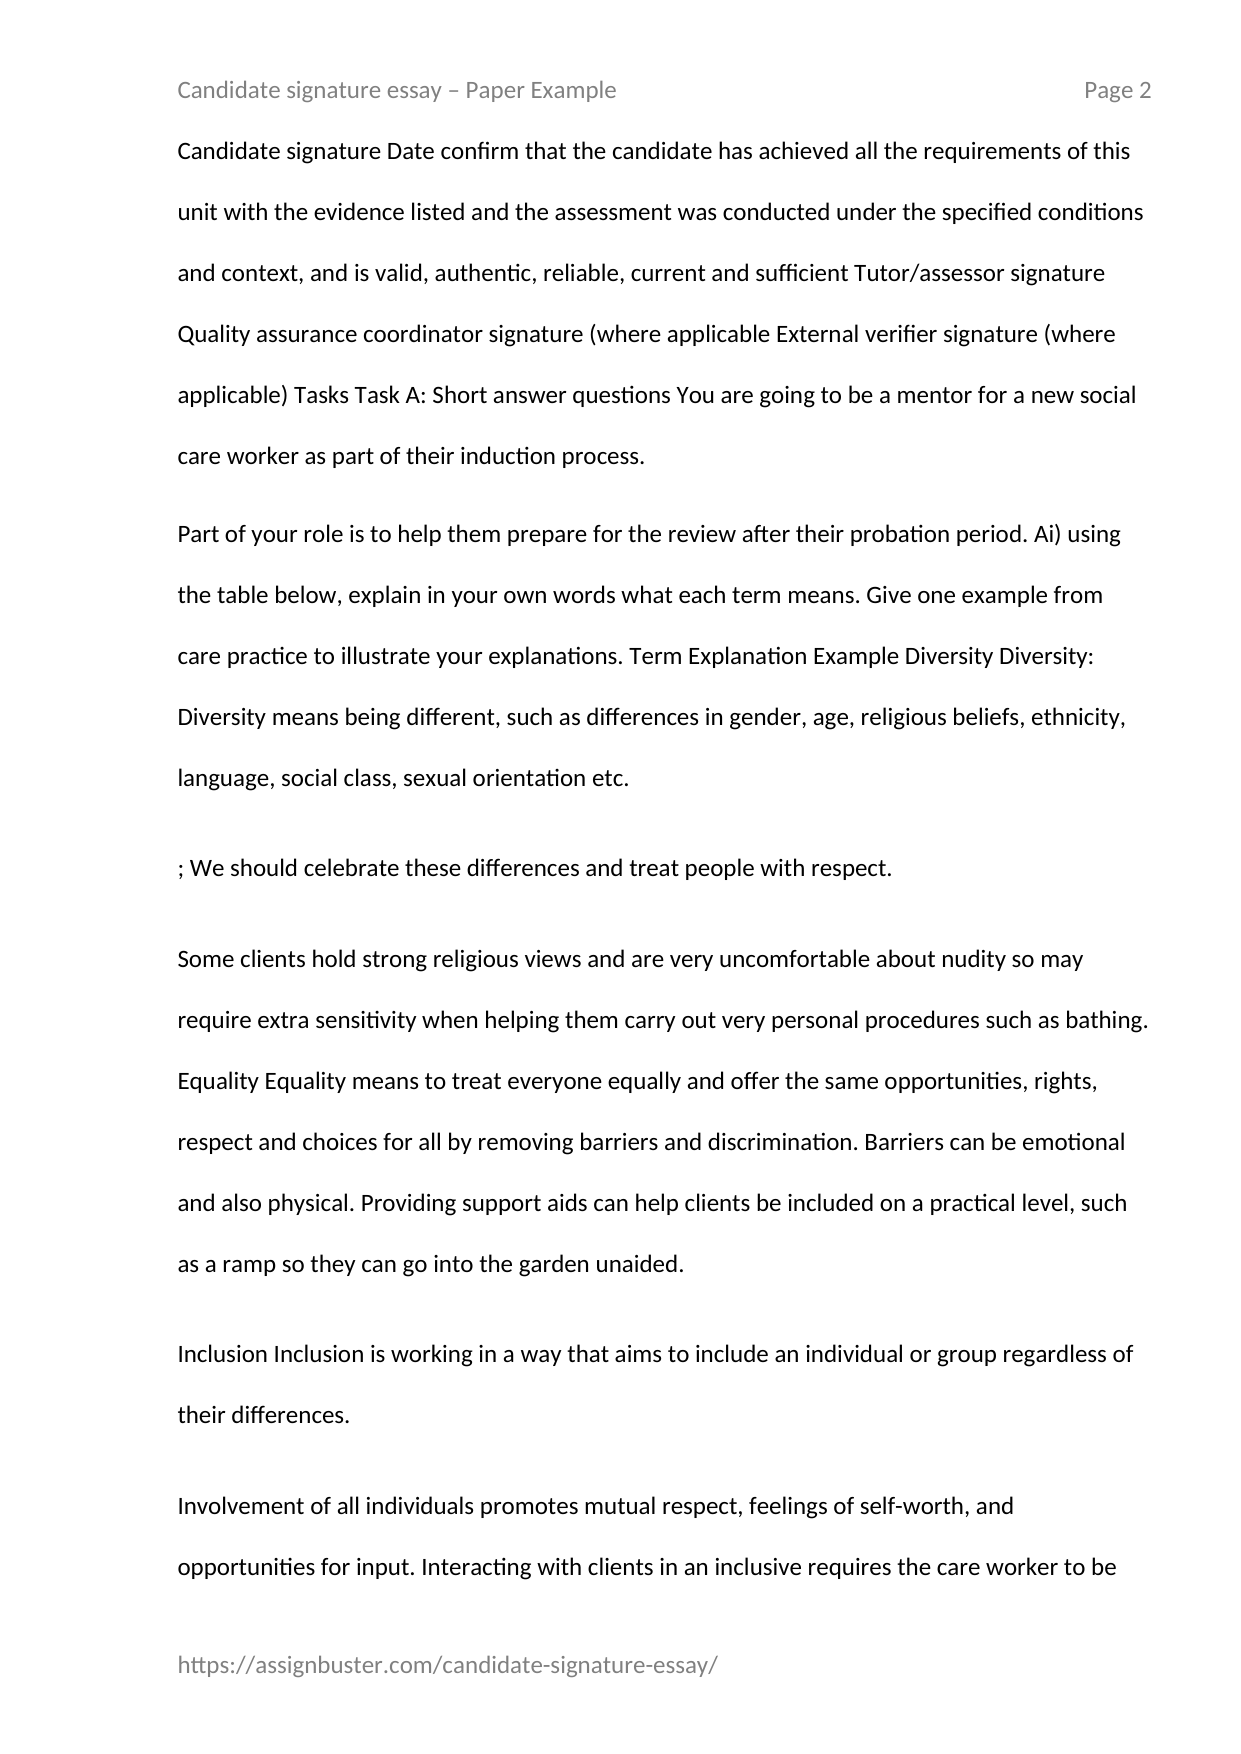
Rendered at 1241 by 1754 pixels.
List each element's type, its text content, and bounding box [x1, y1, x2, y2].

text Candidate signature Date confirm that the candidate has achieved all the requirements of this unit with the evidence listed and the assessment was conducted under the specified conditions and context, and is valid, authentic, reliable, current and sufficient Tutor/assessor signature Quality assurance coordinator signature (where applicable External verifier signature (where applicable) Tasks Task A: Short answer questions You are going to be a mentor for a new social care worker as part of their induction process. [177, 135, 1152, 471]
text Inclusion Inclusion is working in a way that aims to include an individual or group regardless of their differences. [177, 1339, 1152, 1430]
text Part of your role is to help them prepare for the review after their probation period. Ai) using the table below, explain in your own words what each term means. Give one example from care practice to illustrate your explanations. Term Explanation Example Diversity Diversity: Diversity means being different, such as differences in gender, age, religious beliefs, ethnicity, language, social class, sexual orientation etc. [177, 518, 1152, 792]
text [177, 1490, 1152, 1582]
text ; We should celebrate these differences and treat people with respect. [177, 852, 1152, 883]
text Some clients hold strong religious views and are very uncomfortable about nudity so may require extra sensitivity when helping them carry out very personal procedures such as bathing. Equality Equality means to treat everyone equally and offer the same opportunities, rights, respect and choices for all by removing barriers and discrimination. Barriers can be emotional and also physical. Providing support aids can help clients be included on a practical level, such as a ramp so they can go into the garden unaided. [177, 943, 1152, 1279]
